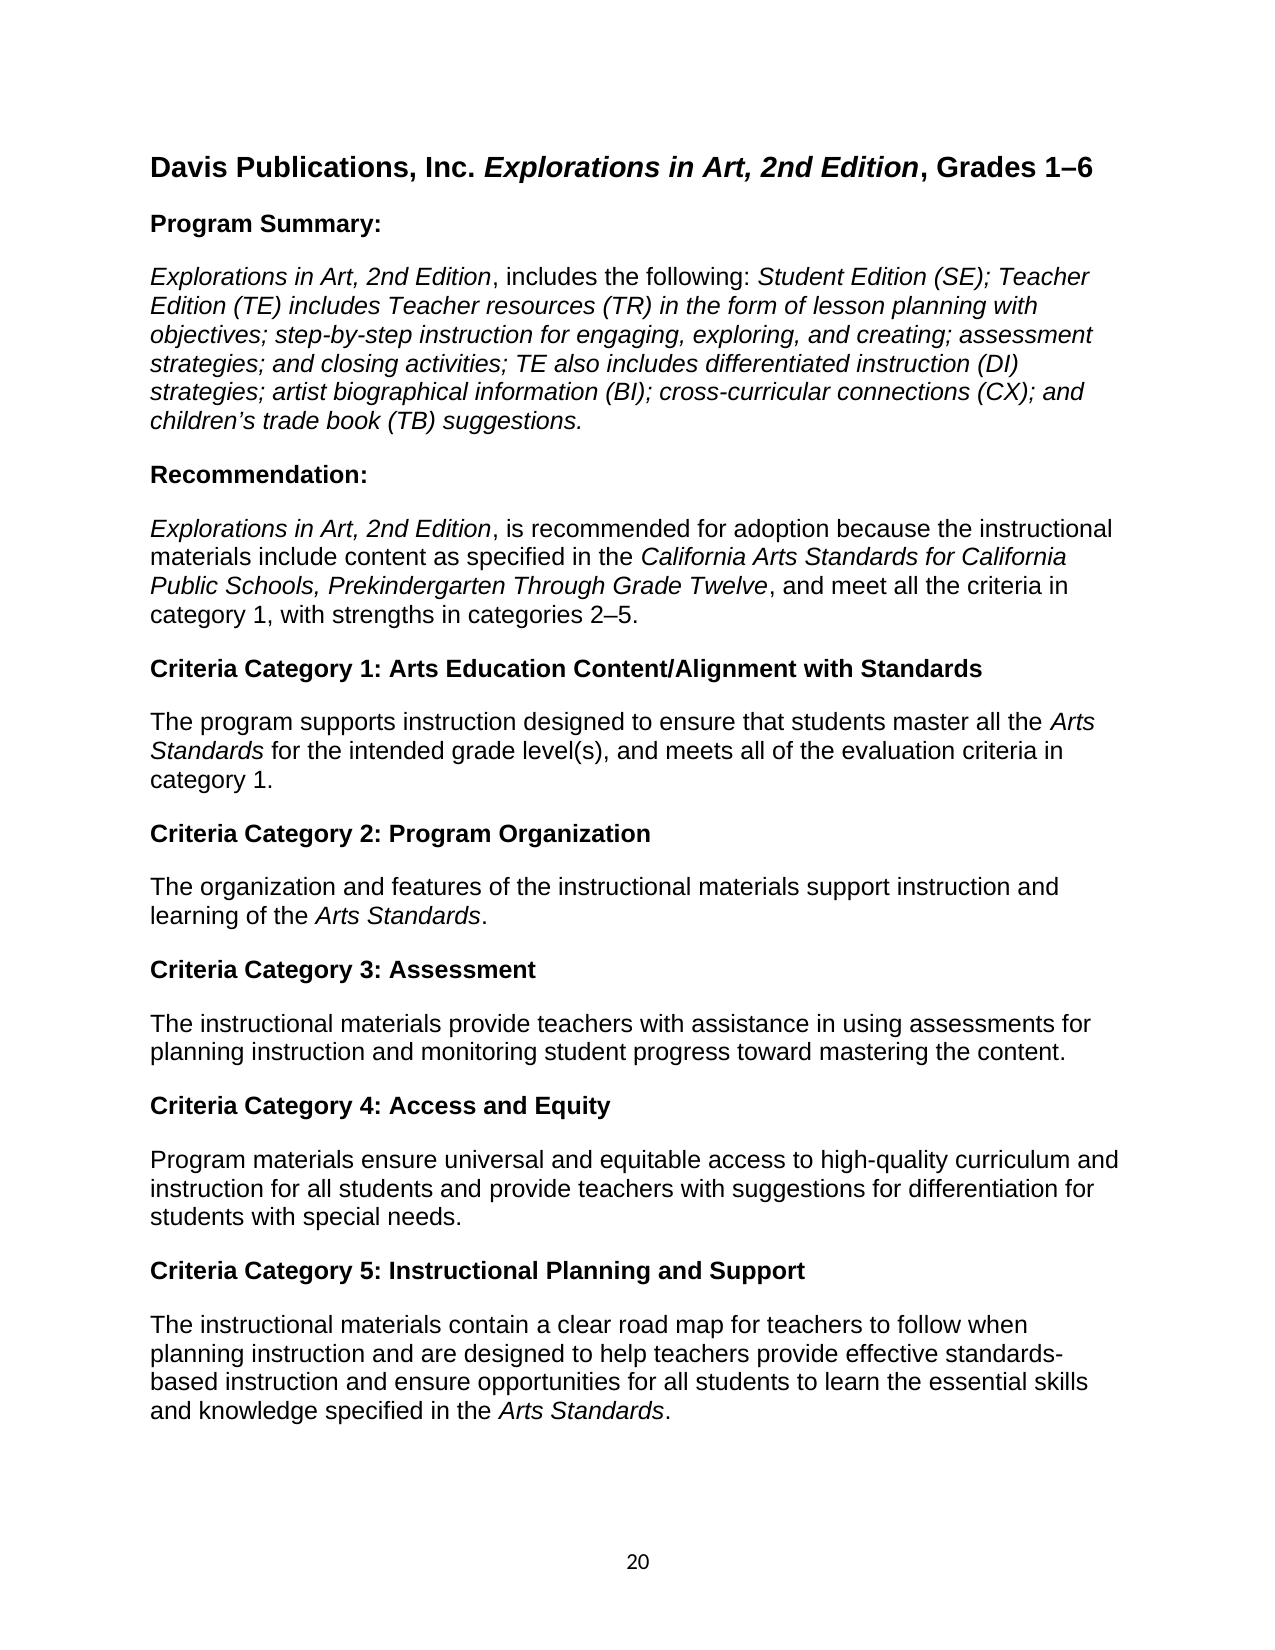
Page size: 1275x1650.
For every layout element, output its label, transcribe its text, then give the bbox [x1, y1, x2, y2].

text The program supports instruction designed to ensure that students master all the Arts Standards for the intended grade level(s), and meets all of the evaluation criteria in category 1. [150, 707, 1125, 793]
text The organization and features of the instructional materials support instruction and learning of the Arts Standards. [150, 872, 1125, 930]
subtitle Criteria Category 2: Program Organization [150, 818, 1125, 847]
subtitle Criteria Category 4: Access and Equity [150, 1091, 1125, 1120]
text The instructional materials provide teachers with assistance in using assessments for planning instruction and monitoring student progress toward mastering the content. [150, 1008, 1125, 1066]
subtitle Recommendation: [150, 460, 1125, 488]
text Program materials ensure universal and equitable access to high-quality curriculum and instruction for all students and provide teachers with suggestions for differentiation for students with special needs. [150, 1145, 1125, 1231]
text The instructional materials contain a clear road map for teachers to follow when planning instruction and are designed to help teachers provide effective standards-based instruction and ensure opportunities for all students to learn the essential skills and knowledge specified in the Arts Standards. [150, 1310, 1125, 1425]
subtitle Criteria Category 1: Arts Education Content/Alignment with Standards [150, 653, 1125, 682]
text Explorations in Art, 2nd Edition, is recommended for adoption because the instructional materials include content as specified in the California Arts Standards for California Public Schools, Prekindergarten Through Grade Twelve, and meet all the criteria in category 1, with strengths in categories 2–5. [150, 513, 1125, 628]
subtitle Criteria Category 5: Instructional Planning and Support [150, 1256, 1125, 1285]
subtitle Program Summary: [150, 208, 1125, 237]
subtitle Davis Publications, Inc. Explorations in Art, 2nd Edition, Grades 1–6 [150, 150, 1125, 183]
subtitle Criteria Category 3: Assessment [150, 955, 1125, 983]
text Explorations in Art, 2nd Edition, includes the following: Student Edition (SE); Teacher Edition (TE) includes Teacher resources (TR) in the form of lesson planning with objectives; step-by-step instruction for engaging, exploring, and creating; assessment strategies; and closing activities; TE also includes differentiated instruction (DI) strategies; artist biographical information (BI); cross-curricular connections (CX); and children’s trade book (TB) suggestions. [150, 262, 1125, 435]
